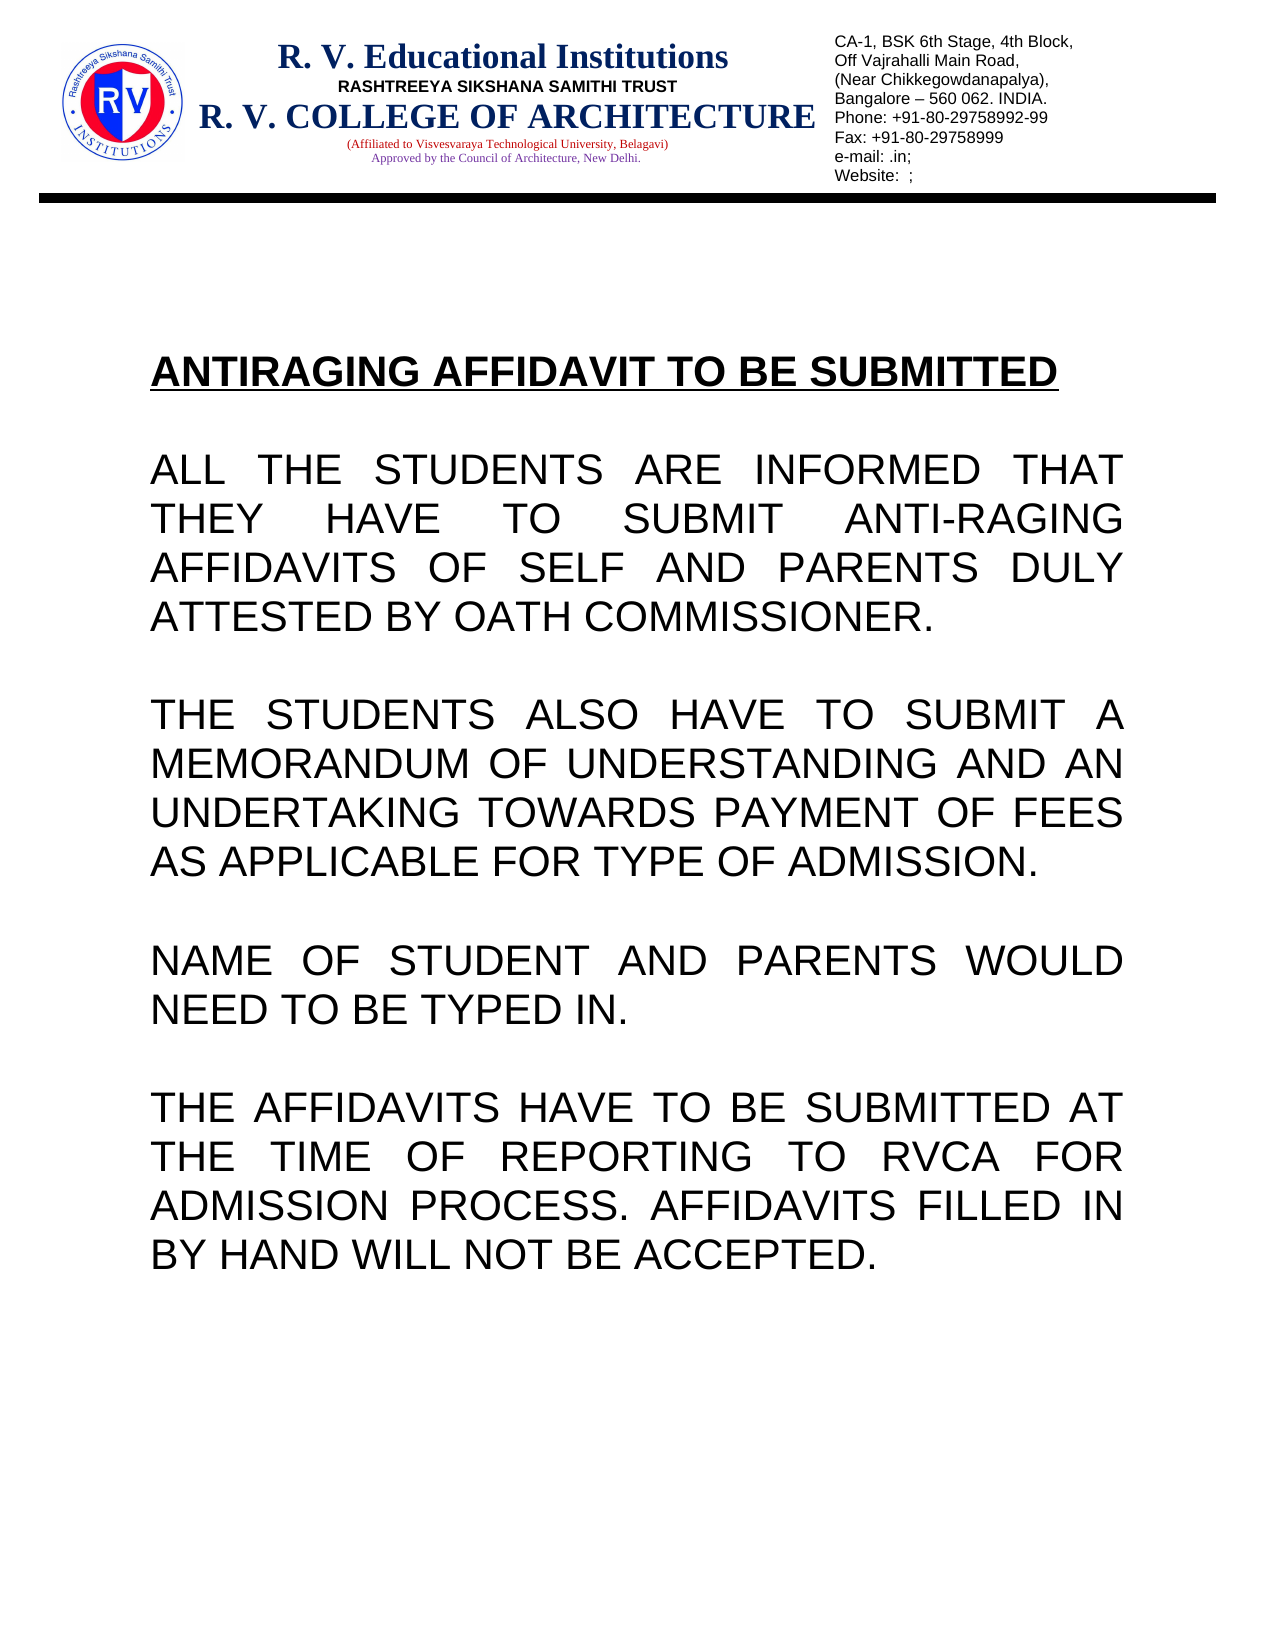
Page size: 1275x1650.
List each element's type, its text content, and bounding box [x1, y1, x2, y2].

text NAME OF STUDENT AND PARENTS WOULD NEED TO BE TYPED IN. [150, 935, 1125, 1033]
text ANTIRAGING AFFIDAVIT TO BE SUBMITTED [150, 346, 1125, 395]
text ALL THE STUDENTS ARE INFORMED THAT THEY HAVE TO SUBMIT ANTI-RAGING AFFIDAVITS OF SELF AND PARENTS DULY ATTESTED BY OATH COMMISSIONER. [150, 444, 1125, 641]
text THE AFFIDAVITS HAVE TO BE SUBMITTED AT THE TIME OF REPORTING TO RVCA FOR ADMISSION PROCESS. AFFIDAVITS FILLED IN BY HAND WILL NOT BE ACCEPTED. [150, 1082, 1125, 1278]
picture [61, 42, 185, 162]
text THE STUDENTS ALSO HAVE TO SUBMIT A MEMORANDUM OF UNDERSTANDING AND AN UNDERTAKING TOWARDS PAYMENT OF FEES AS APPLICABLE FOR TYPE OF ADMISSION. [150, 690, 1125, 886]
